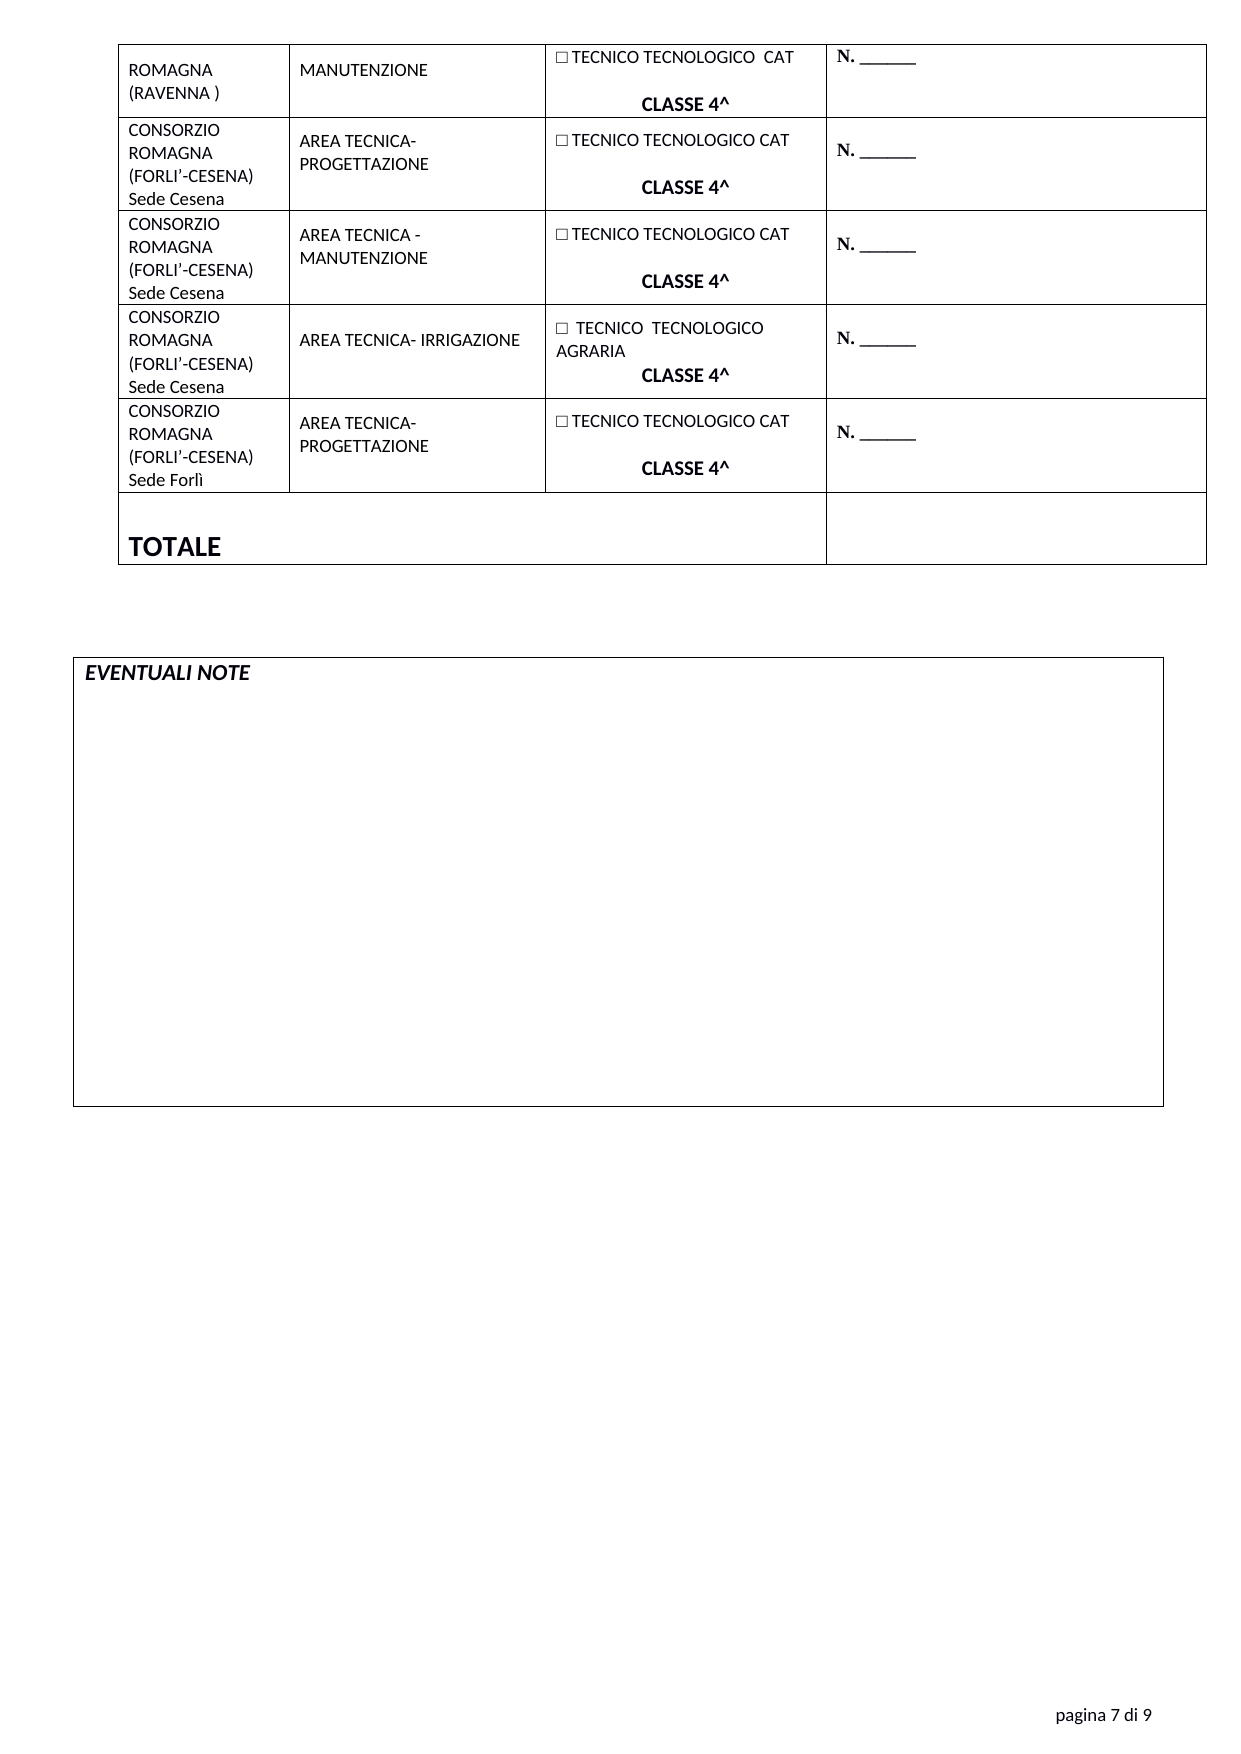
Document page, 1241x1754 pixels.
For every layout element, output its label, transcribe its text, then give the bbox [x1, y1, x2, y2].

table_cell CONSORZIO ROMAGNA (FORLI’-CESENA) Sede Cesena [119, 118, 289, 210]
table_cell AREA TECNICA-PROGETTAZIONE [290, 399, 545, 492]
table_cell N. ______ [827, 305, 1206, 398]
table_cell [546, 118, 826, 210]
table_cell TOTALE [119, 493, 826, 564]
table_cell N. ______ [827, 118, 1206, 210]
table_cell □ TECNICO TECNOLOGICO AGRARIA CLASSE 4^ [546, 305, 826, 398]
table_cell AREA TECNICA-PROGETTAZIONE [290, 118, 545, 210]
table_cell □ TECNICO TECNOLOGICO CAT CLASSE 4^ [546, 399, 826, 492]
table_cell CONSORZIO ROMAGNA (FORLI’-CESENA) Sede Forlì [119, 399, 289, 492]
table_cell [827, 493, 1206, 564]
table_cell N. ______ [827, 45, 1206, 117]
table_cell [290, 45, 545, 117]
table_cell N. ______ [827, 399, 1206, 492]
table_header EVENTUALI NOTE [74, 658, 1163, 1106]
table_cell AREA TECNICA - MANUTENZIONE [290, 211, 545, 304]
table_cell AREA TECNICA- IRRIGAZIONE [290, 305, 545, 398]
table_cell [119, 45, 289, 117]
table_cell CONSORZIO ROMAGNA (FORLI’-CESENA) Sede Cesena [119, 305, 289, 398]
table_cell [546, 45, 826, 117]
table_cell □ TECNICO TECNOLOGICO CAT CLASSE 4^ [546, 211, 826, 304]
table_cell N. ______ [827, 211, 1206, 304]
table_cell CONSORZIO ROMAGNA (FORLI’-CESENA) Sede Cesena [119, 211, 289, 304]
